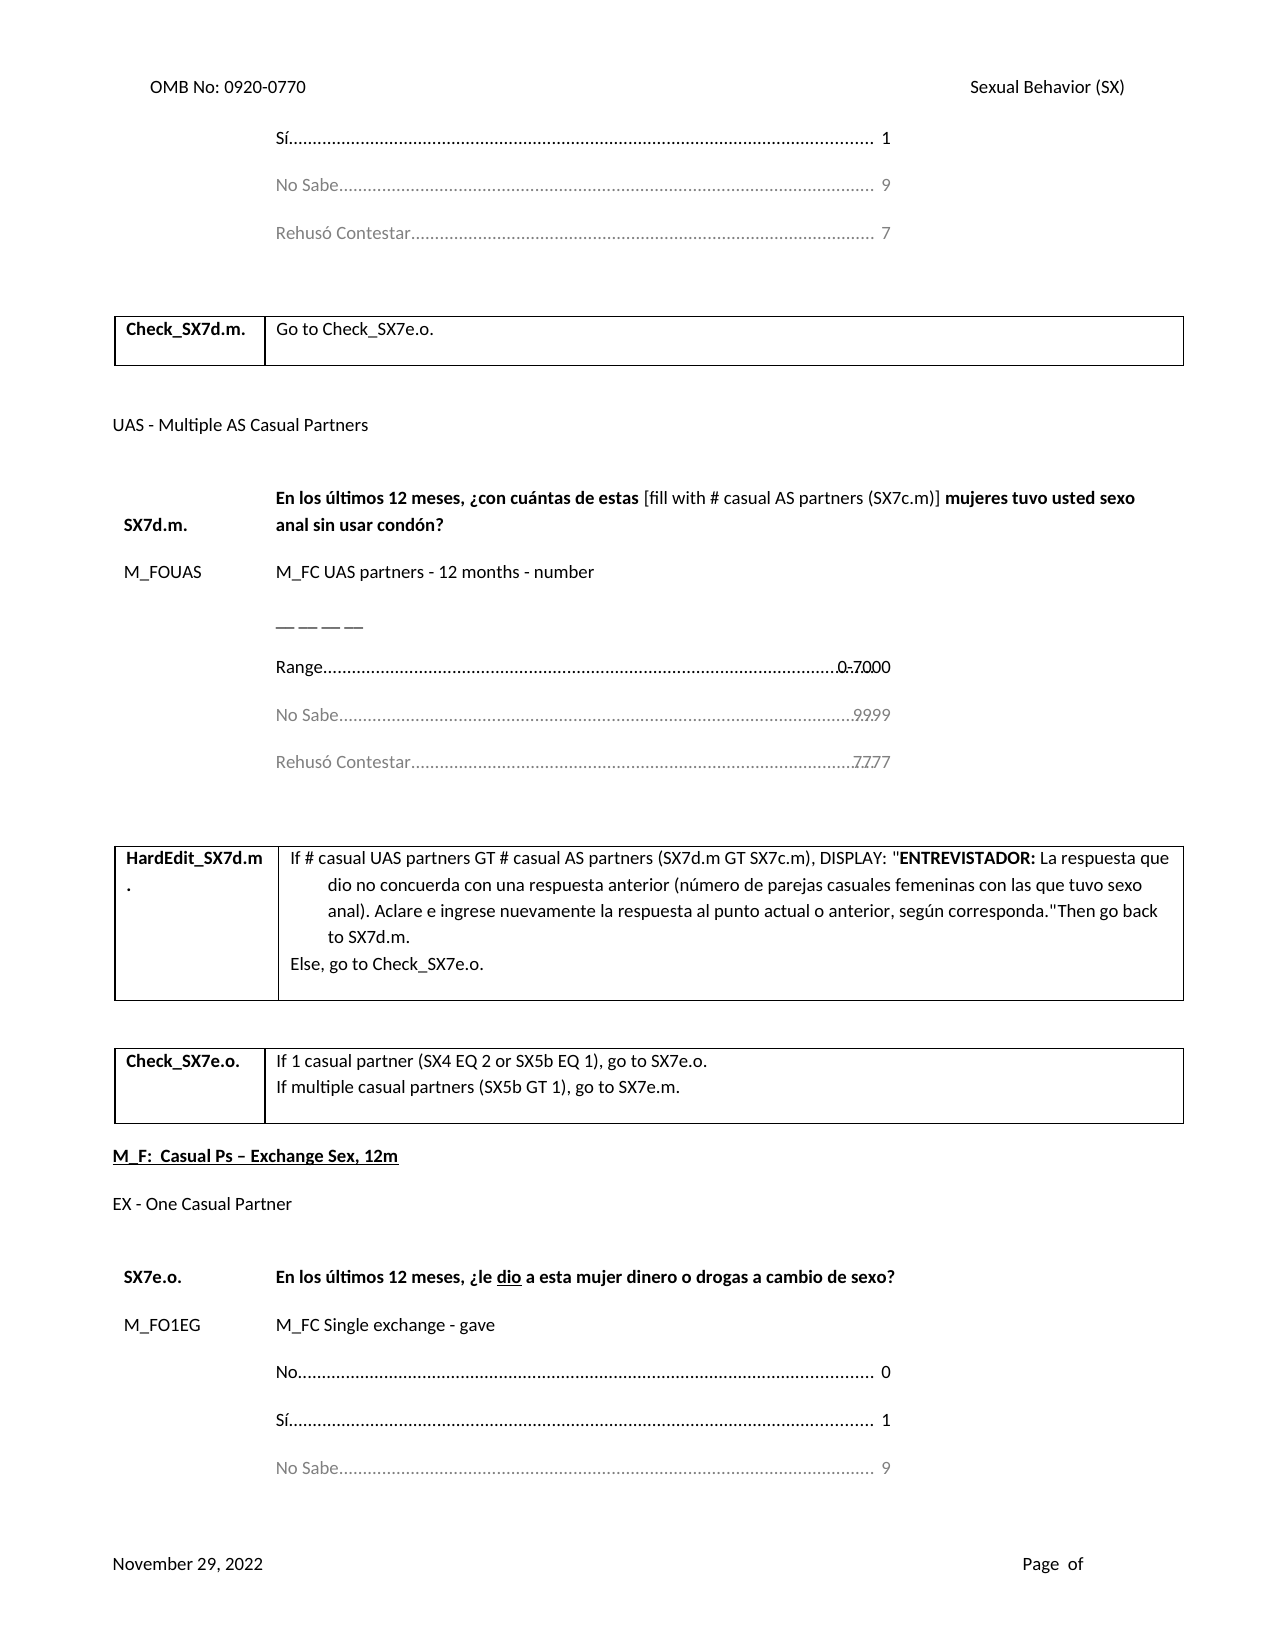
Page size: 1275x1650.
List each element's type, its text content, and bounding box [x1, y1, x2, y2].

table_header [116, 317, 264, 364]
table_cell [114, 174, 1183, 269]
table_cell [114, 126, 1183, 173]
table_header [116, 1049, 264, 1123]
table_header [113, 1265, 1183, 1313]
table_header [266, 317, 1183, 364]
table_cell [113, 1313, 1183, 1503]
subtitle UAS - Multiple AS Casual Partners [112, 413, 1162, 436]
subtitle M_F: Casual Ps – Exchange Sex, 12m [112, 1145, 1162, 1168]
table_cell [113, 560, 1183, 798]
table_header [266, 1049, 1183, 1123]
subtitle EX - One Casual Partner [112, 1192, 1162, 1215]
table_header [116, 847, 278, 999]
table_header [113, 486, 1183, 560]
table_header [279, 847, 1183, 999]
